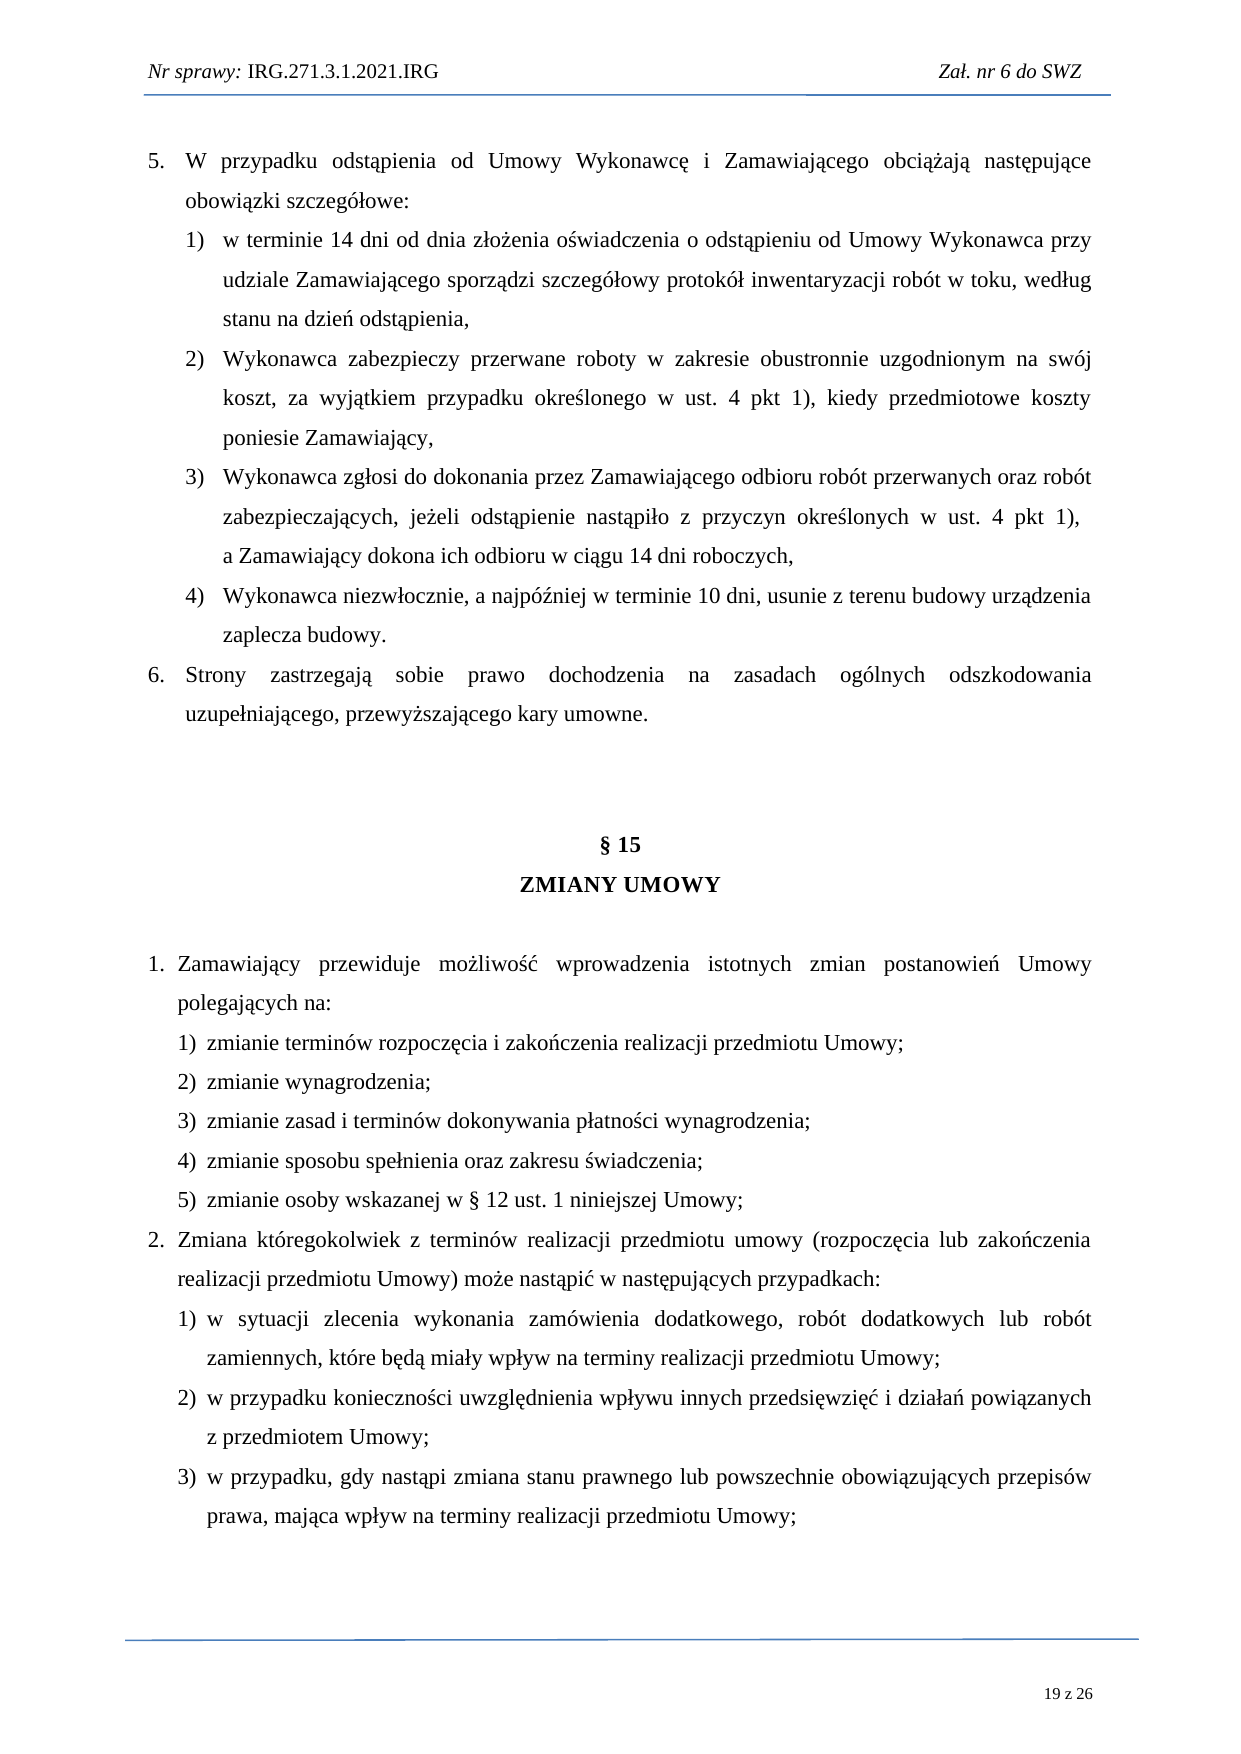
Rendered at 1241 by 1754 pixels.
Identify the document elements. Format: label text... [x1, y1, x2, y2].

text 2) w przypadku konieczności uwzględnienia wpływu innych przedsięwzięć i działań powiązanych z przedmiotem Umowy; [177, 1384, 1093, 1450]
subtitle w terminie 14 dni od dnia złożenia oświadczenia o odstąpieniu od Umowy Wykonawca przy udziale Zamawiającego sporządzi szczegółowy protokół inwentaryzacji robót w toku, według stanu na dzień odstąpienia, [185, 227, 1093, 332]
subtitle Strony zastrzegają sobie prawo dochodzenia na zasadach ogólnych odszkodowania uzupełniającego, przewyższającego kary umowne. [148, 661, 1093, 727]
text 1) zmianie terminów rozpoczęcia i zakończenia realizacji przedmiotu Umowy; [177, 1029, 1093, 1055]
subtitle Wykonawca zabezpieczy przerwane roboty w zakresie obustronnie uzgodnionym na swój koszt, za wyjątkiem przypadku określonego w ust. 4 pkt 1), kiedy przedmiotowe koszty poniesie Zamawiający, [185, 345, 1093, 450]
text § 15 [148, 831, 1093, 858]
text 3) w przypadku, gdy nastąpi zmiana stanu prawnego lub powszechnie obowiązujących przepisów prawa, mająca wpływ na terminy realizacji przedmiotu Umowy; [177, 1463, 1093, 1529]
text ZMIANY UMOWY [148, 871, 1093, 897]
subtitle Wykonawca niezwłocznie, a najpóźniej w terminie 10 dni, usunie z terenu budowy urządzenia zaplecza budowy. [185, 582, 1093, 648]
text 1) w sytuacji zlecenia wykonania zamówienia dodatkowego, robót dodatkowych lub robót zamiennych, które będą miały wpływ na terminy realizacji przedmiotu Umowy; [177, 1305, 1093, 1371]
text 1. Zamawiający przewiduje możliwość wprowadzenia istotnych zmian postanowień Umowy polegających na: [148, 950, 1093, 1016]
subtitle Wykonawca zgłosi do dokonania przez Zamawiającego odbioru robót przerwanych oraz robót zabezpieczających, jeżeli odstąpienie nastąpiło z przyczyn określonych w ust. 4 pkt 1), a Zamawiający dokona ich odbioru w ciągu 14 dni roboczych, [185, 463, 1093, 569]
text 3) zmianie zasad i terminów dokonywania płatności wynagrodzenia; [177, 1108, 1093, 1134]
subtitle W przypadku odstąpienia od Umowy Wykonawcę i Zamawiającego obciążają następujące obowiązki szczegółowe: [148, 148, 1093, 213]
text 2) zmianie wynagrodzenia; [177, 1068, 1093, 1094]
text 4) zmianie sposobu spełnienia oraz zakresu świadczenia; [177, 1147, 1093, 1173]
text 5) zmianie osoby wskazanej w § 12 ust. 1 niniejszej Umowy; [177, 1187, 1093, 1213]
text 2. Zmiana któregokolwiek z terminów realizacji przedmiotu umowy (rozpoczęcia lub zakończenia realizacji przedmiotu Umowy) może nastąpić w następujących przypadkach: [148, 1226, 1093, 1292]
